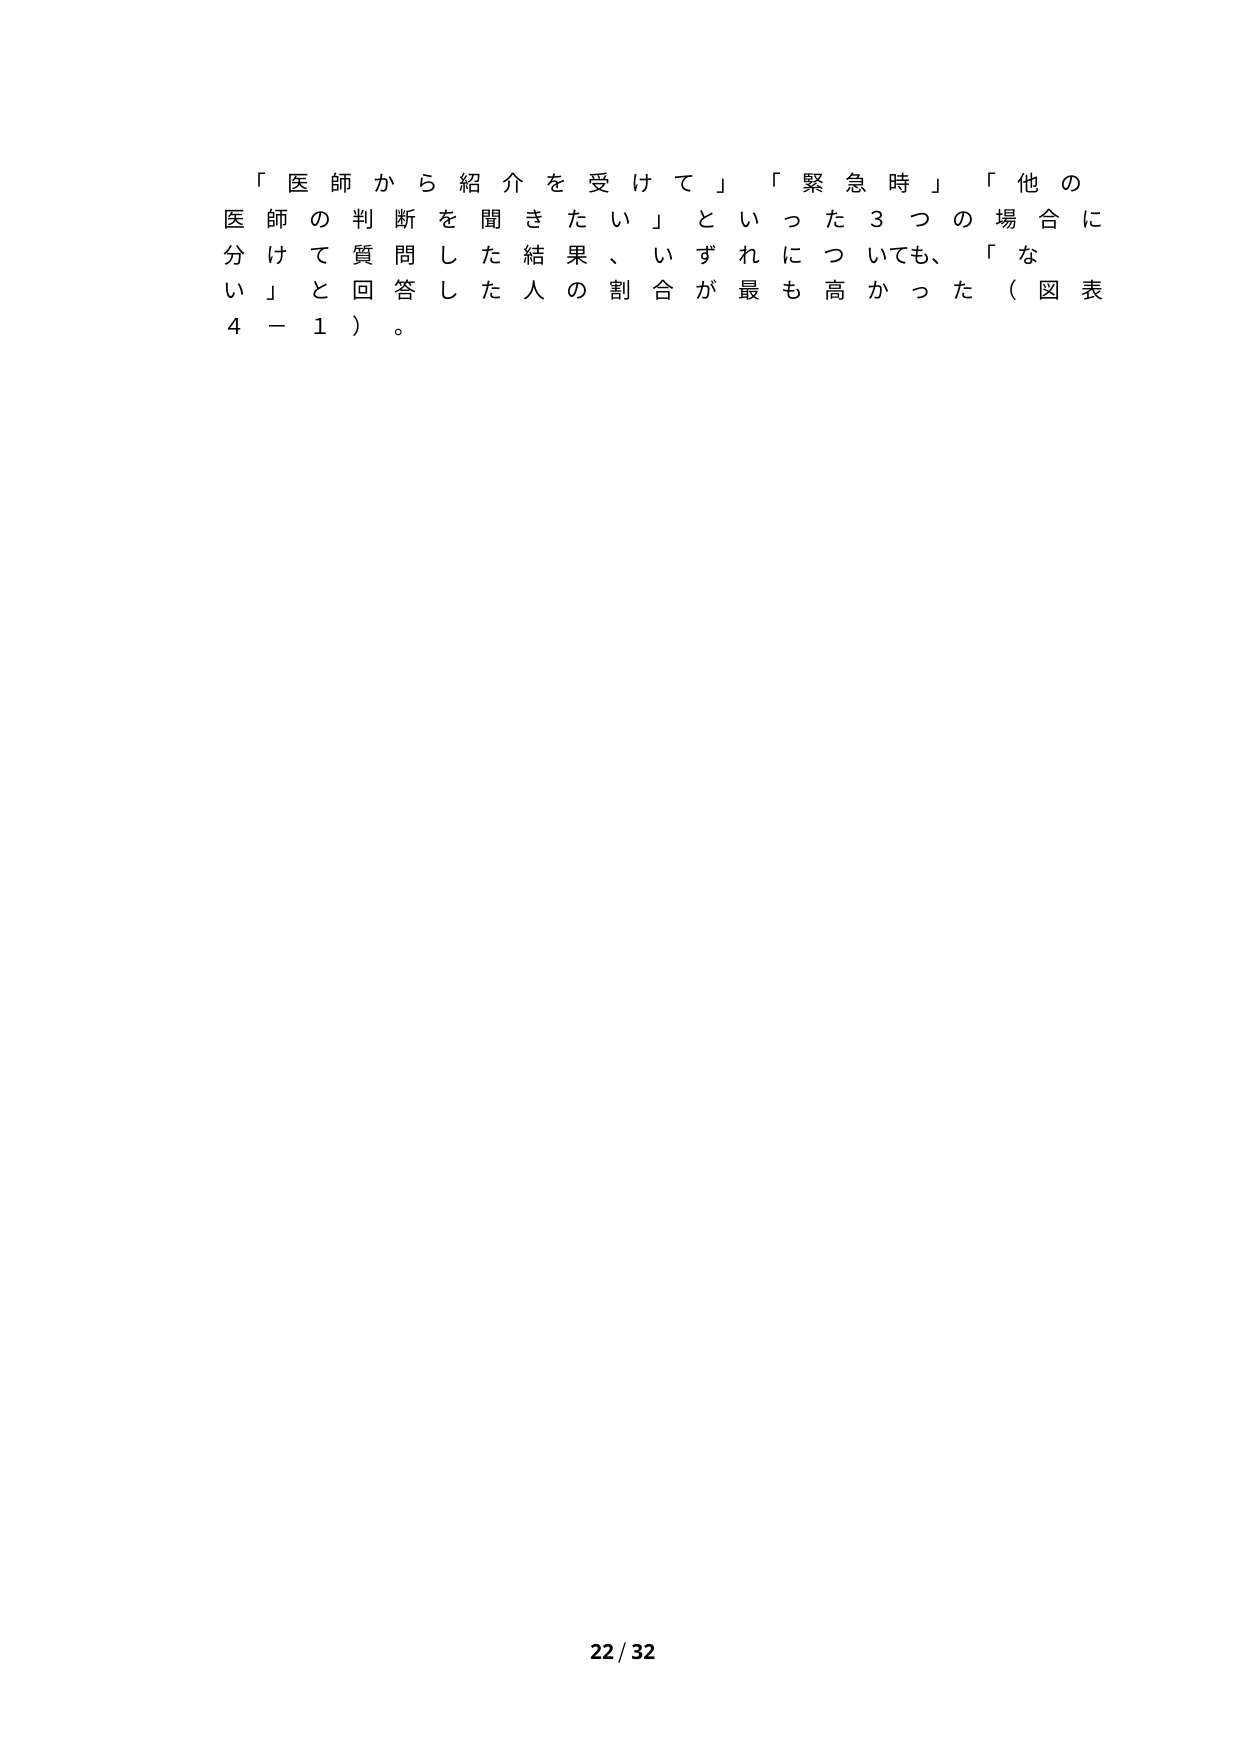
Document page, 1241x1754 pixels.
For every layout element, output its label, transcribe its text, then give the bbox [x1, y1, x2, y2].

list 「医師から紹介を受けて」「緊急時」「他の医師の判断を聞きたい」といった３つの場合に分けて質問した結果、いずれについても、「ない」と回答した人の割合が最も高かった（図表４－１）。 [206, 164, 1124, 343]
